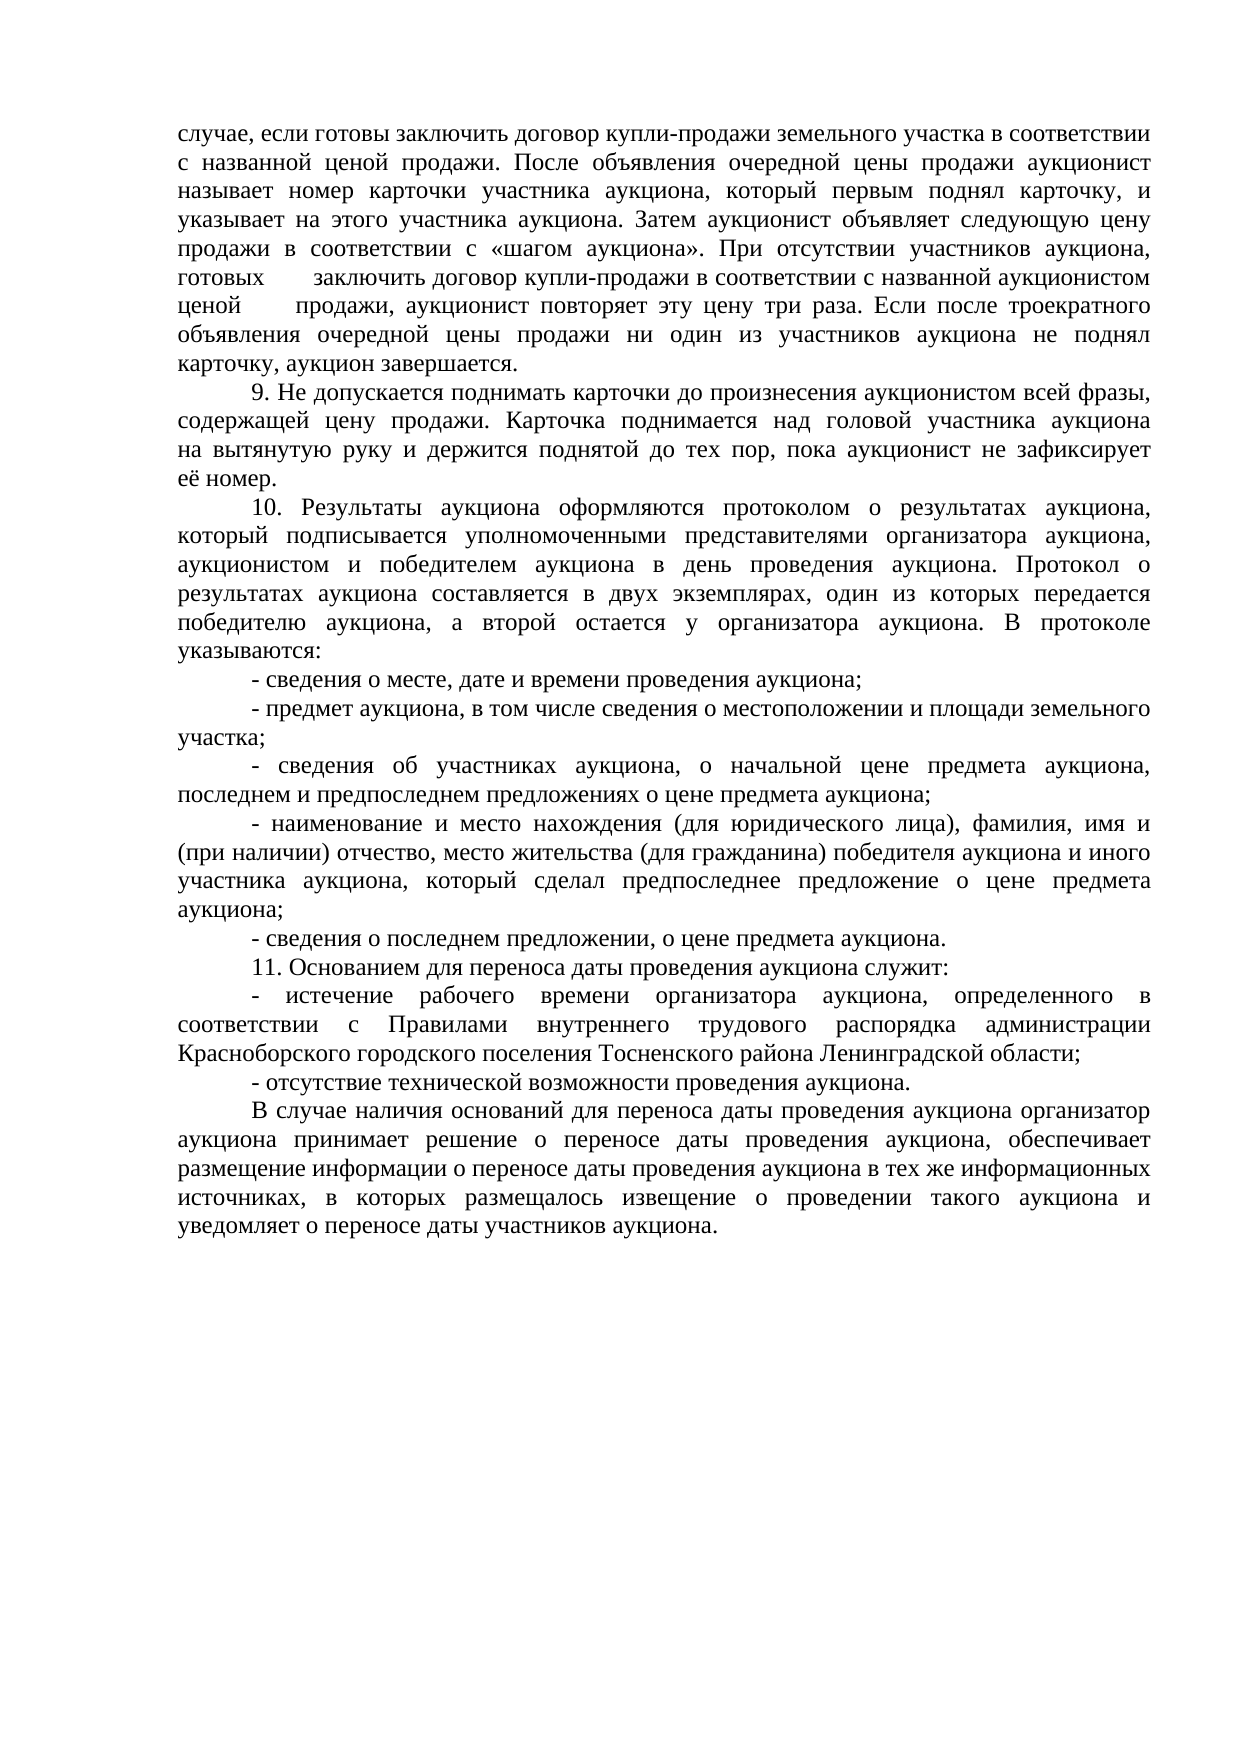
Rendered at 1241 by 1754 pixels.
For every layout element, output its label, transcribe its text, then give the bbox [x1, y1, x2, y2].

text - сведения о месте, дате и времени проведения аукциона; [177, 664, 1152, 693]
text 9. Не допускается поднимать карточки до произнесения аукционистом всей фразы, содержащей цену продажи. Карточка поднимается над головой участника аукциона на вытянутую руку и держится поднятой до тех пор, пока аукционист не зафиксирует её номер. [177, 377, 1152, 492]
text - истечение рабочего времени организатора аукциона, определенного в соответствии с Правилами внутреннего трудового распорядка администрации Красноборского городского поселения Тосненского района Ленинградской области; [177, 981, 1152, 1067]
text - предмет аукциона, в том числе сведения о местоположении и площади земельного участка; [177, 693, 1152, 751]
text - наименование и место нахождения (для юридического лица), фамилия, имя и (при наличии) отчество, место жительства (для гражданина) победителя аукциона и иного участника аукциона, который сделал предпоследнее предложение о цене предмета аукциона; [177, 808, 1152, 923]
text - отсутствие технической возможности проведения аукциона. [177, 1067, 1152, 1096]
text В случае наличия оснований для переноса даты проведения аукциона организатор аукциона принимает решение о переносе даты проведения аукциона, обеспечивает размещение информации о переносе даты проведения аукциона в тех же информационных источниках, в которых размещалось извещение о проведении такого аукциона и уведомляет о переносе даты участников аукциона. [177, 1096, 1152, 1239]
text 11. Основанием для переноса даты проведения аукциона служит: [177, 952, 1152, 981]
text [177, 118, 1152, 377]
text 10. Результаты аукциона оформляются протоколом о результатах аукциона, который подписывается уполномоченными представителями организатора аукциона, аукционистом и победителем аукциона в день проведения аукциона. Протокол о результатах аукциона составляется в двух экземплярах, один из которых передается победителю аукциона, а второй остается у организатора аукциона. В протоколе указываются: [177, 492, 1152, 664]
text - сведения о последнем предложении, о цене предмета аукциона. [177, 923, 1152, 952]
text - сведения об участниках аукциона, о начальной цене предмета аукциона, последнем и предпоследнем предложениях о цене предмета аукциона; [177, 751, 1152, 808]
